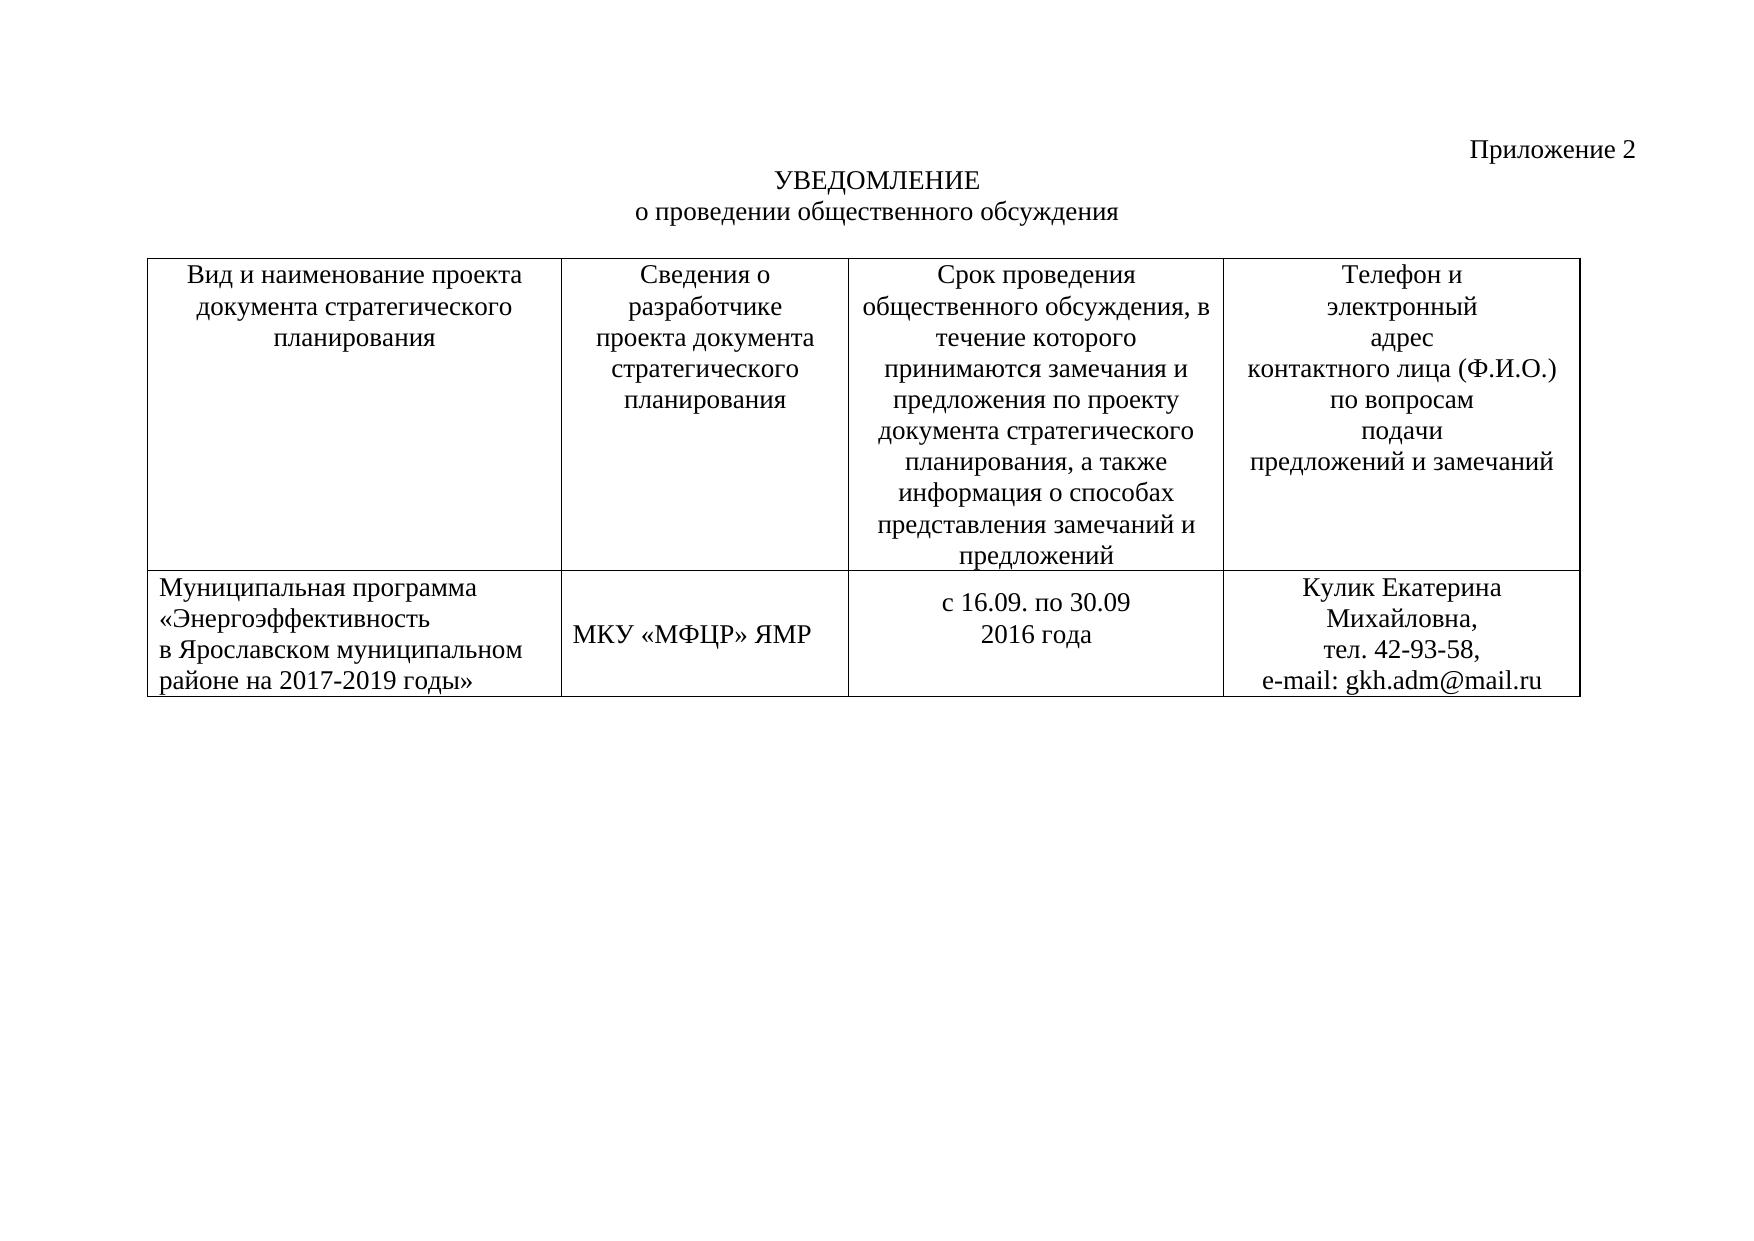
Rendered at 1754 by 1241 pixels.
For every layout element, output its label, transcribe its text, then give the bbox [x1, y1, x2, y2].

table_cell Кулик Екатерина Михайловна, тел. 42-93-58, e-mail: gkh.adm@mail.ru [1224, 571, 1579, 696]
table_header Телефон и электронный адрес контактного лица (Ф.И.О.) по вопросам подачи предложений и замечаний [1224, 259, 1579, 570]
table_cell МКУ «МФЦР» ЯМР [562, 571, 848, 696]
text Приложение 2 [118, 133, 1636, 164]
text УВЕДОМЛЕНИЕ [118, 164, 1636, 195]
table_header Срок проведения общественного обсуждения, в течение которого принимаются замечания и предложения по проекту документа стратегического планирования, а также информация о способах представления замечаний и предложений [849, 259, 1223, 570]
text о проведении общественного обсуждения [118, 195, 1636, 226]
table_cell с 16.09. по 30.09 2016 года [849, 571, 1223, 696]
table_header Сведения о разработчике проекта документа стратегического планирования [562, 259, 848, 570]
table_cell Муниципальная программа «Энергоэффективность в Ярославском муниципальном районе на 2017-2019 годы» [148, 571, 561, 696]
table_header Вид и наименование проекта документа стратегического планирования [148, 259, 561, 570]
